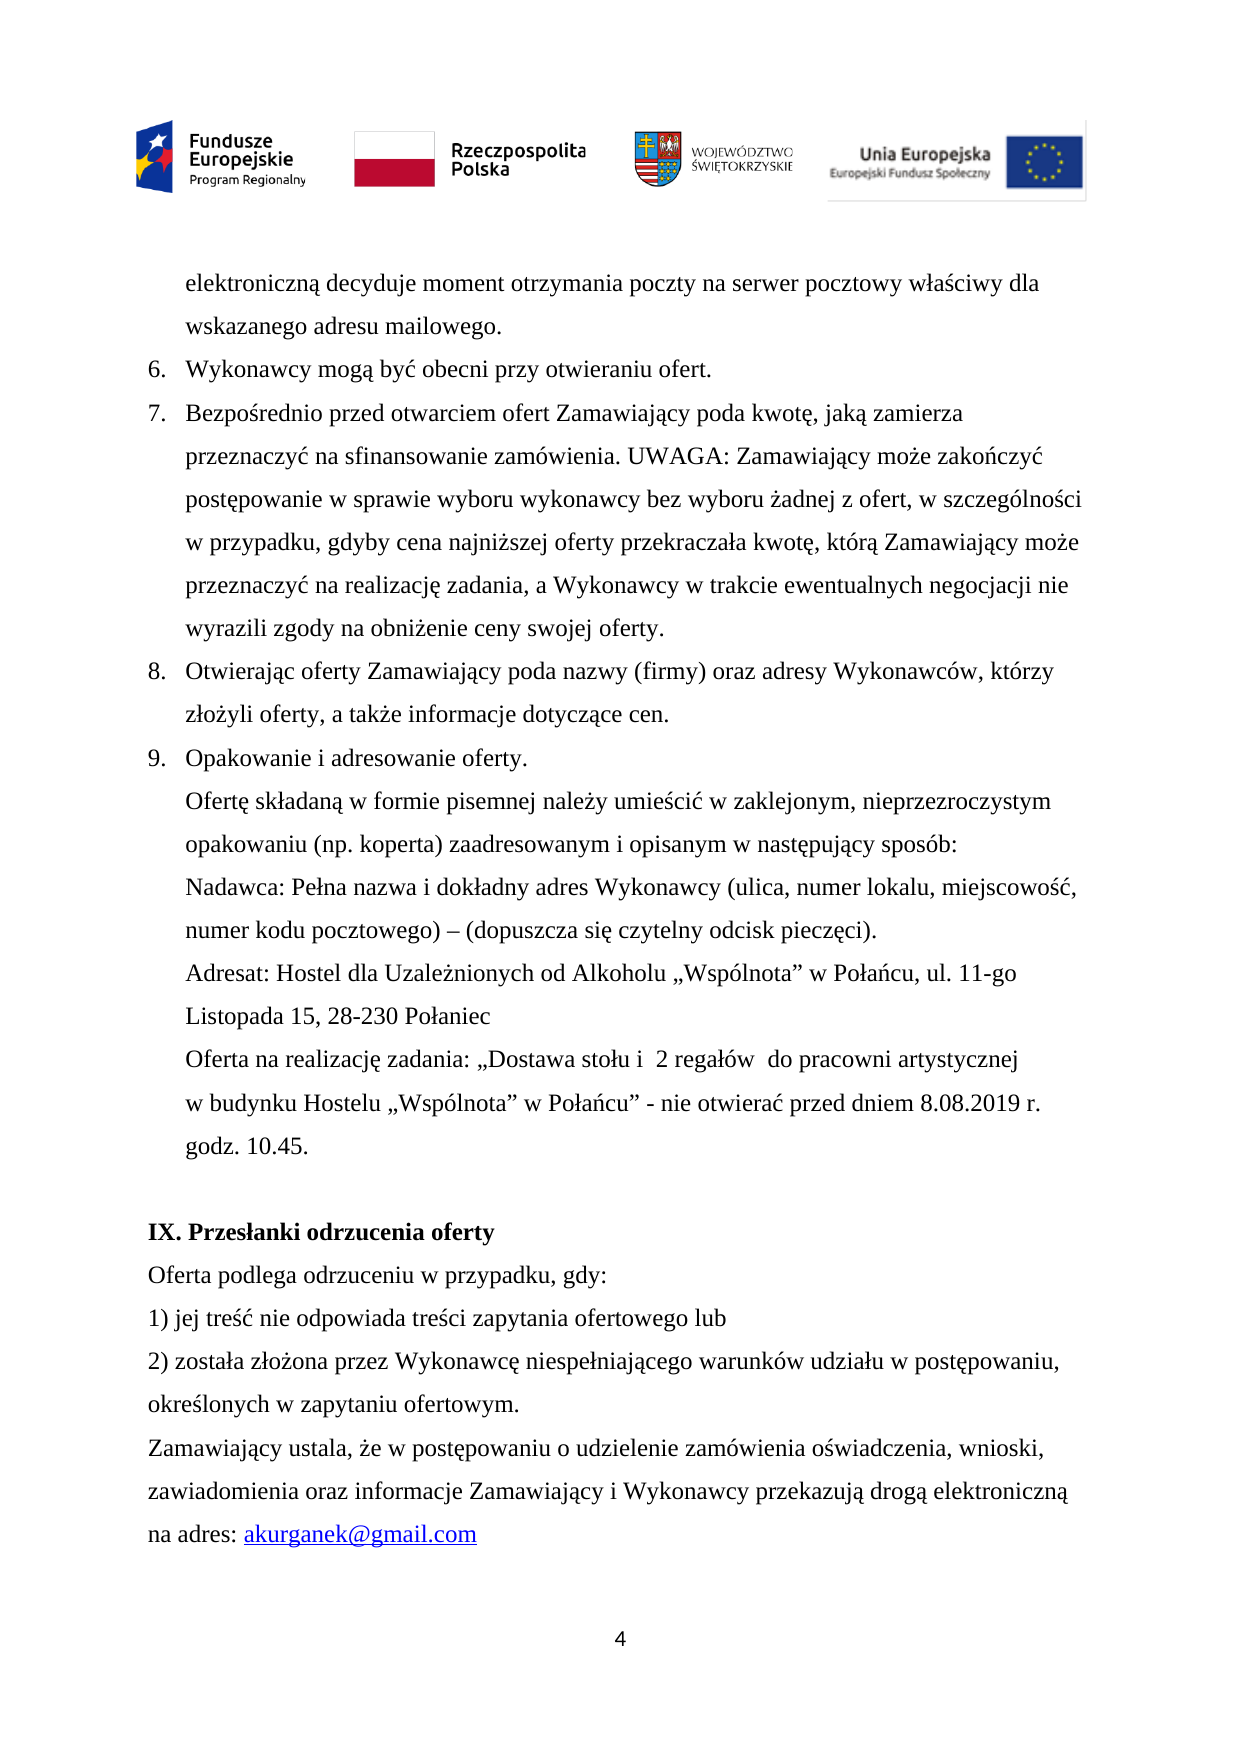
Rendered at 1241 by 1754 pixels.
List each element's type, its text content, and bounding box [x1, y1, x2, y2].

text Oferta podlega odrzuceniu w przypadku, gdy: [148, 1260, 1093, 1289]
picture [136, 120, 306, 193]
list Otwierając oferty Zamawiający poda nazwy (firmy) oraz adresy Wykonawców, którzy złożyli oferty, a także informacje dotyczące cen. [148, 656, 1093, 728]
text Zamawiający ustala, że w postępowaniu o udzielenie zamówienia oświadczenia, wnioski, zawiadomienia oraz informacje Zamawiający i Wykonawcy przekazują drogą elektroniczną na adres: akurganek@gmail.com [148, 1433, 1093, 1548]
text określonych w zapytaniu ofertowym. [148, 1389, 1093, 1418]
list Wykonawcy mogą być obecni przy otwieraniu ofert. [148, 354, 1093, 383]
picture [634, 120, 793, 193]
text IX. Przesłanki odrzucenia oferty [148, 1217, 1093, 1246]
picture [354, 120, 586, 193]
text 1) jej treść nie odpowiada treści zapytania ofertowego lub [148, 1303, 1093, 1332]
text 2) została złożona przez Wykonawcę niespełniającego warunków udziału w postępowaniu, [148, 1346, 1093, 1375]
list Bezpośrednio przed otwarciem ofert Zamawiający poda kwotę, jaką zamierza przeznaczyć na sfinansowanie zamówienia. UWAGA: Zamawiający może zakończyć postępowanie w sprawie wyboru wykonawcy bez wyboru żadnej z ofert, w szczególności w przypadku, gdyby cena najniższej oferty przekraczała kwotę, którą Zamawiający może przeznaczyć na realizację zadania, a Wykonawcy w trakcie ewentualnych negocjacji nie wyrazili zgody na obniżenie ceny swojej oferty. [148, 398, 1093, 642]
picture [827, 120, 1088, 203]
list Opakowanie i adresowanie oferty. Ofertę składaną w formie pisemnej należy umieścić w zaklejonym, nieprzezroczystym opakowaniu (np. koperta) zaadresowanym i opisanym w następujący sposób: Nadawca: Pełna nazwa i dokładny adres Wykonawcy (ulica, numer lokalu, miejscowość, numer kodu pocztowego) – (dopuszcza się czytelny odcisk pieczęci). Adresat: Hostel dla Uzależnionych od Alkoholu „Wspólnota” w Połańcu, ul. 11-go Listopada 15, 28-230 Połaniec Oferta na realizację zadania: „Dostawa stołu i 2 regałów do pracowni artystycznej w budynku Hostelu „Wspólnota” w Połańcu” - nie otwierać przed dniem 8.08.2019 r. godz. 10.45. [148, 743, 1093, 1159]
